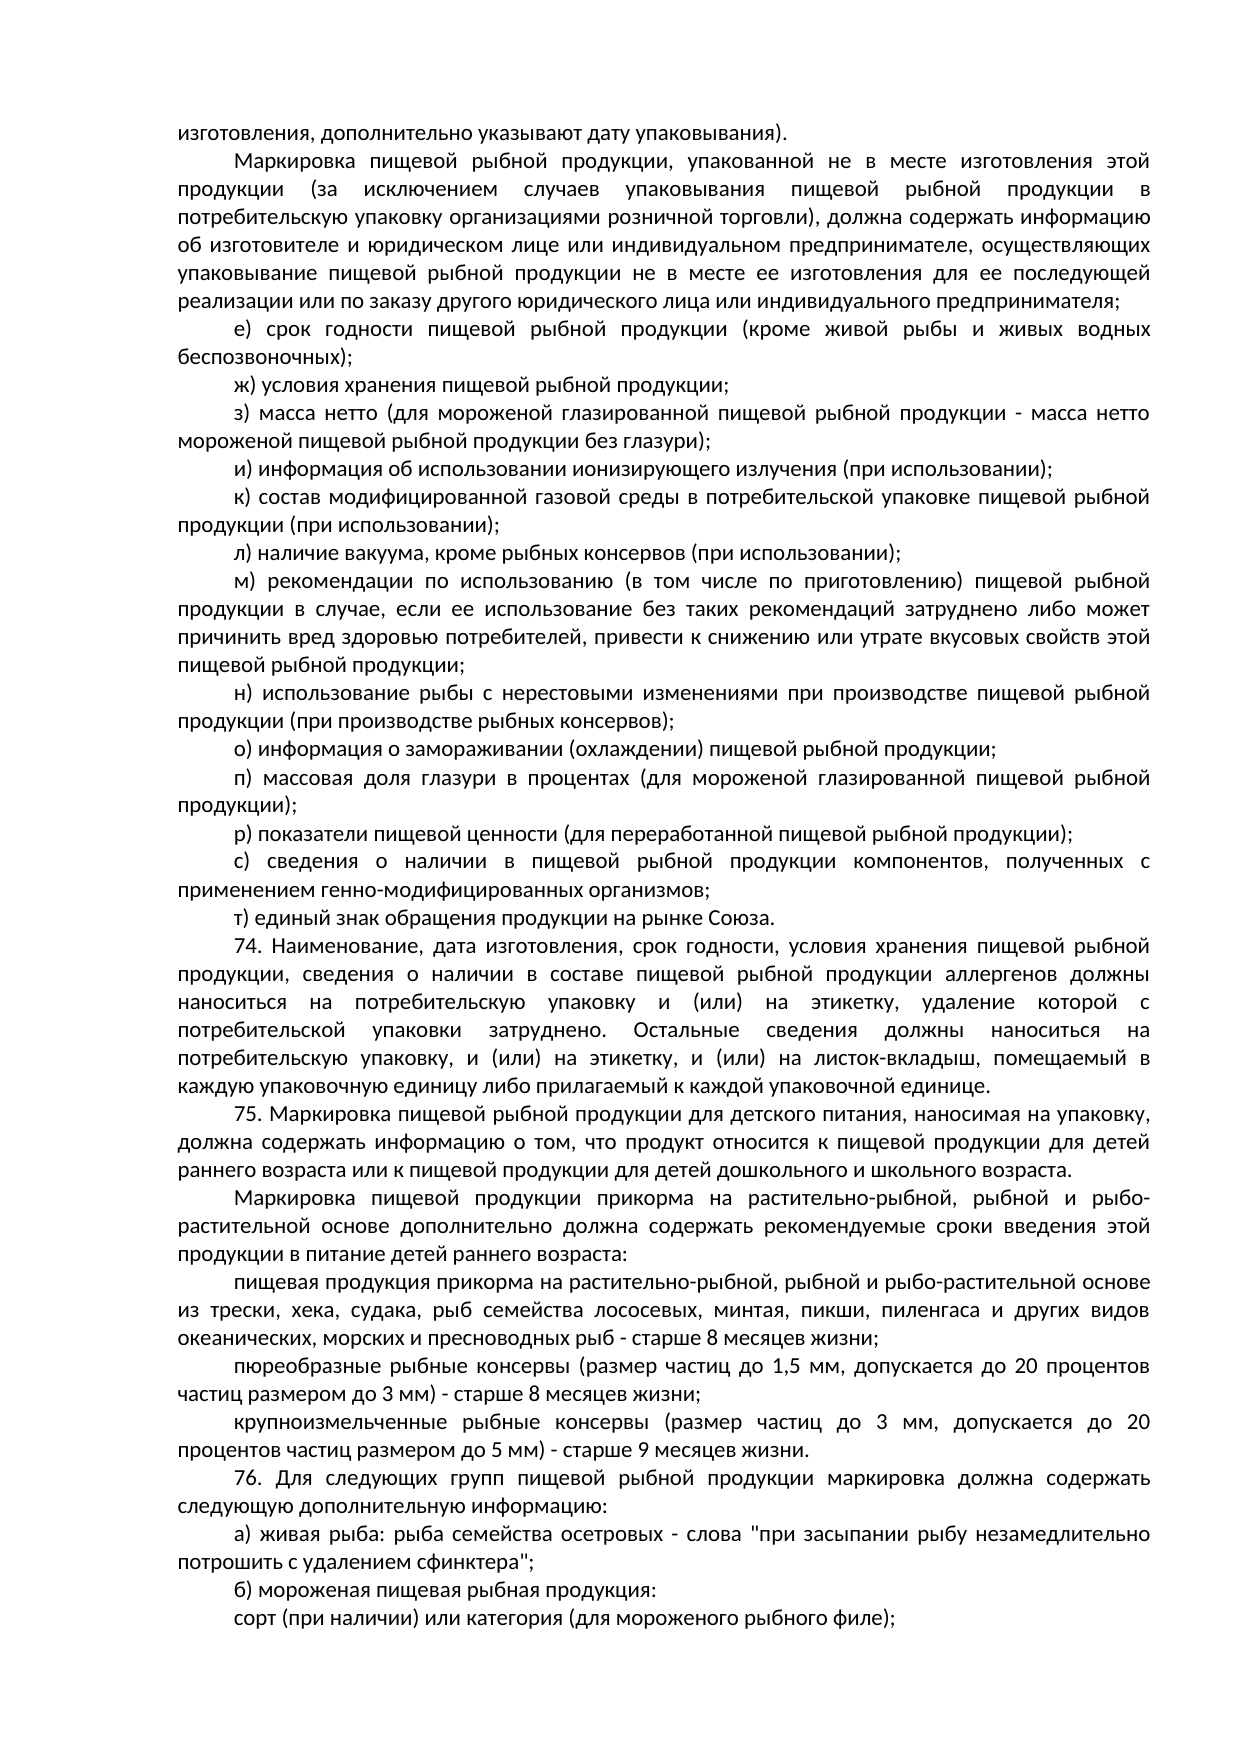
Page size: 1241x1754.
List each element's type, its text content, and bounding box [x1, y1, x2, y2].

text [177, 118, 1152, 146]
text м) рекомендации по использованию (в том числе по приготовлению) пищевой рыбной продукции в случае, если ее использование без таких рекомендаций затруднено либо может причинить вред здоровью потребителей, привести к снижению или утрате вкусовых свойств этой пищевой рыбной продукции; [177, 566, 1152, 678]
text 75. Маркировка пищевой рыбной продукции для детского питания, наносимая на упаковку, должна содержать информацию о том, что продукт относится к пищевой продукции для детей раннего возраста или к пищевой продукции для детей дошкольного и школьного возраста. [177, 1099, 1152, 1183]
text Маркировка пищевой рыбной продукции, упакованной не в месте изготовления этой продукции (за исключением случаев упаковывания пищевой рыбной продукции в потребительскую упаковку организациями розничной торговли), должна содержать информацию об изготовителе и юридическом лице или индивидуальном предпринимателе, осуществляющих упаковывание пищевой рыбной продукции не в месте ее изготовления для ее последующей реализации или по заказу другого юридического лица или индивидуального предпринимателя; [177, 146, 1152, 314]
text Маркировка пищевой продукции прикорма на растительно-рыбной, рыбной и рыбо-растительной основе дополнительно должна содержать рекомендуемые сроки введения этой продукции в питание детей раннего возраста: [177, 1183, 1152, 1267]
text т) единый знак обращения продукции на рынке Союза. [177, 903, 1152, 931]
text и) информация об использовании ионизирующего излучения (при использовании); [177, 454, 1152, 482]
text ж) условия хранения пищевой рыбной продукции; [177, 370, 1152, 398]
text сорт (при наличии) или категория (для мороженого рыбного филе); [177, 1603, 1152, 1631]
text крупноизмельченные рыбные консервы (размер частиц до 3 мм, допускается до 20 процентов частиц размером до 5 мм) - старше 9 месяцев жизни. [177, 1407, 1152, 1463]
text пюреобразные рыбные консервы (размер частиц до 1,5 мм, допускается до 20 процентов частиц размером до 3 мм) - старше 8 месяцев жизни; [177, 1351, 1152, 1407]
text о) информация о замораживании (охлаждении) пищевой рыбной продукции; [177, 734, 1152, 763]
text л) наличие вакуума, кроме рыбных консервов (при использовании); [177, 538, 1152, 566]
text р) показатели пищевой ценности (для переработанной пищевой рыбной продукции); [177, 819, 1152, 847]
text 74. Наименование, дата изготовления, срок годности, условия хранения пищевой рыбной продукции, сведения о наличии в составе пищевой рыбной продукции аллергенов должны наноситься на потребительскую упаковку и (или) на этикетку, удаление которой с потребительской упаковки затруднено. Остальные сведения должны наноситься на потребительскую упаковку, и (или) на этикетку, и (или) на листок-вкладыш, помещаемый в каждую упаковочную единицу либо прилагаемый к каждой упаковочной единице. [177, 931, 1152, 1099]
text а) живая рыба: рыба семейства осетровых - слова "при засыпании рыбу незамедлительно потрошить с удалением сфинктера"; [177, 1519, 1152, 1575]
text с) сведения о наличии в пищевой рыбной продукции компонентов, полученных с применением генно-модифицированных организмов; [177, 847, 1152, 903]
text б) мороженая пищевая рыбная продукция: [177, 1575, 1152, 1603]
text к) состав модифицированной газовой среды в потребительской упаковке пищевой рыбной продукции (при использовании); [177, 482, 1152, 538]
text пищевая продукция прикорма на растительно-рыбной, рыбной и рыбо-растительной основе из трески, хека, судака, рыб семейства лососевых, минтая, пикши, пиленгаса и других видов океанических, морских и пресноводных рыб - старше 8 месяцев жизни; [177, 1267, 1152, 1351]
text з) масса нетто (для мороженой глазированной пищевой рыбной продукции - масса нетто мороженой пищевой рыбной продукции без глазури); [177, 398, 1152, 454]
text н) использование рыбы с нерестовыми изменениями при производстве пищевой рыбной продукции (при производстве рыбных консервов); [177, 678, 1152, 734]
text п) массовая доля глазури в процентах (для мороженой глазированной пищевой рыбной продукции); [177, 763, 1152, 819]
text 76. Для следующих групп пищевой рыбной продукции маркировка должна содержать следующую дополнительную информацию: [177, 1463, 1152, 1519]
text е) срок годности пищевой рыбной продукции (кроме живой рыбы и живых водных беспозвоночных); [177, 314, 1152, 370]
